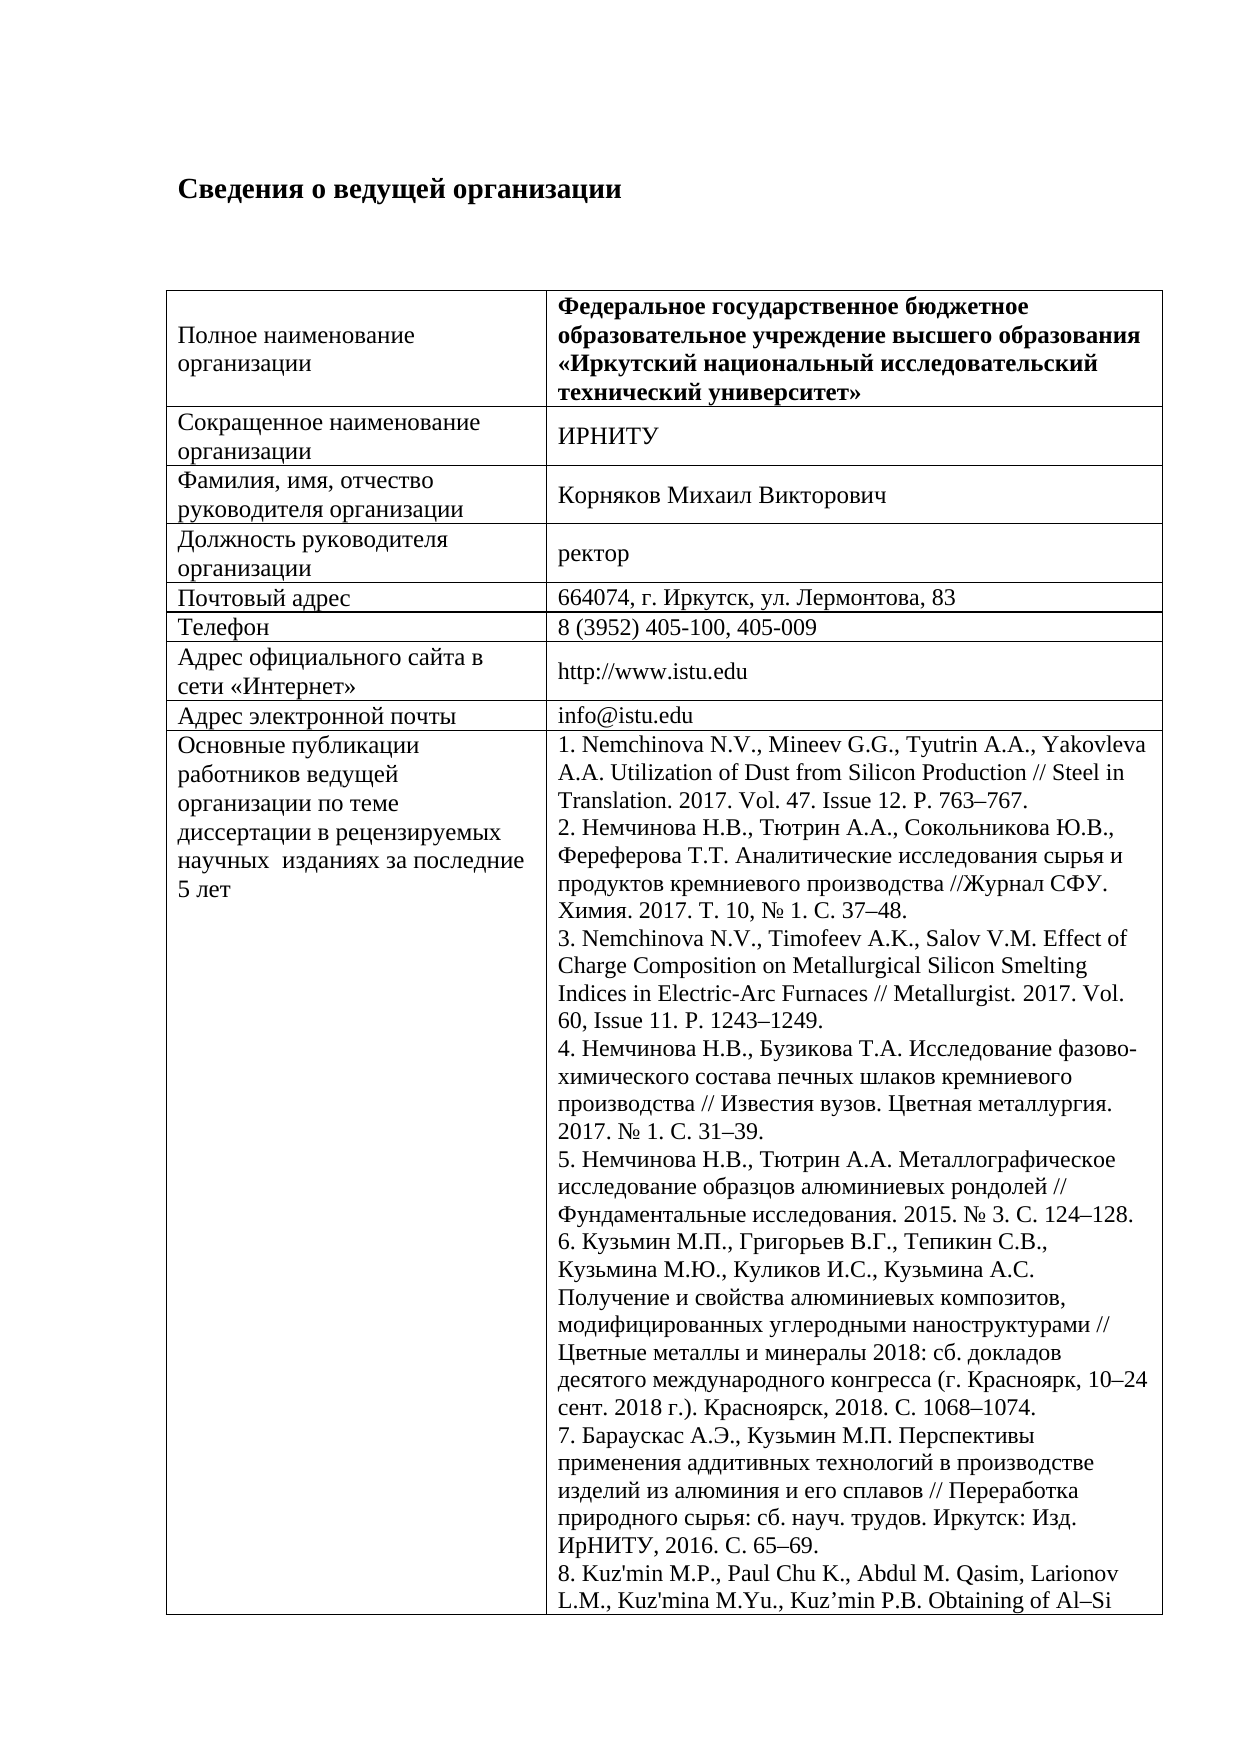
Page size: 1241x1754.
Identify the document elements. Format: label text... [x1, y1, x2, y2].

table_cell Фамилия, имя, отчество руководителя организации [167, 466, 546, 523]
table_cell Адрес электронной почты [167, 701, 546, 729]
table_header Полное наименование организации [167, 291, 546, 406]
table_cell Адрес официального сайта в сети «Интернет» [167, 642, 546, 700]
table_cell Сокращенное наименование организации [167, 407, 546, 464]
table_cell ИРНИТУ [547, 407, 1162, 464]
table_header Федеральное государственное бюджетное образовательное учреждение высшего образования «Иркутский национальный исследовательский технический университет» [547, 291, 1162, 406]
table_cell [547, 731, 1162, 1614]
table_cell info@istu.edu [547, 701, 1162, 729]
table_cell Корняков Михаил Викторович [547, 466, 1162, 523]
table_cell ректор [547, 524, 1162, 582]
table_cell Почтовый адрес [167, 583, 546, 611]
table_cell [167, 731, 546, 1614]
table_cell Телефон [167, 613, 546, 641]
text Сведения о ведущей организации [177, 171, 1152, 205]
table_cell 664074, г. Иркутск, ул. Лермонтова, 83 [547, 583, 1162, 611]
table_cell Должность руководителя организации [167, 524, 546, 582]
table_cell http://www.istu.edu [547, 642, 1162, 700]
table_cell 8 (3952) 405-100, 405-009 [547, 613, 1162, 641]
